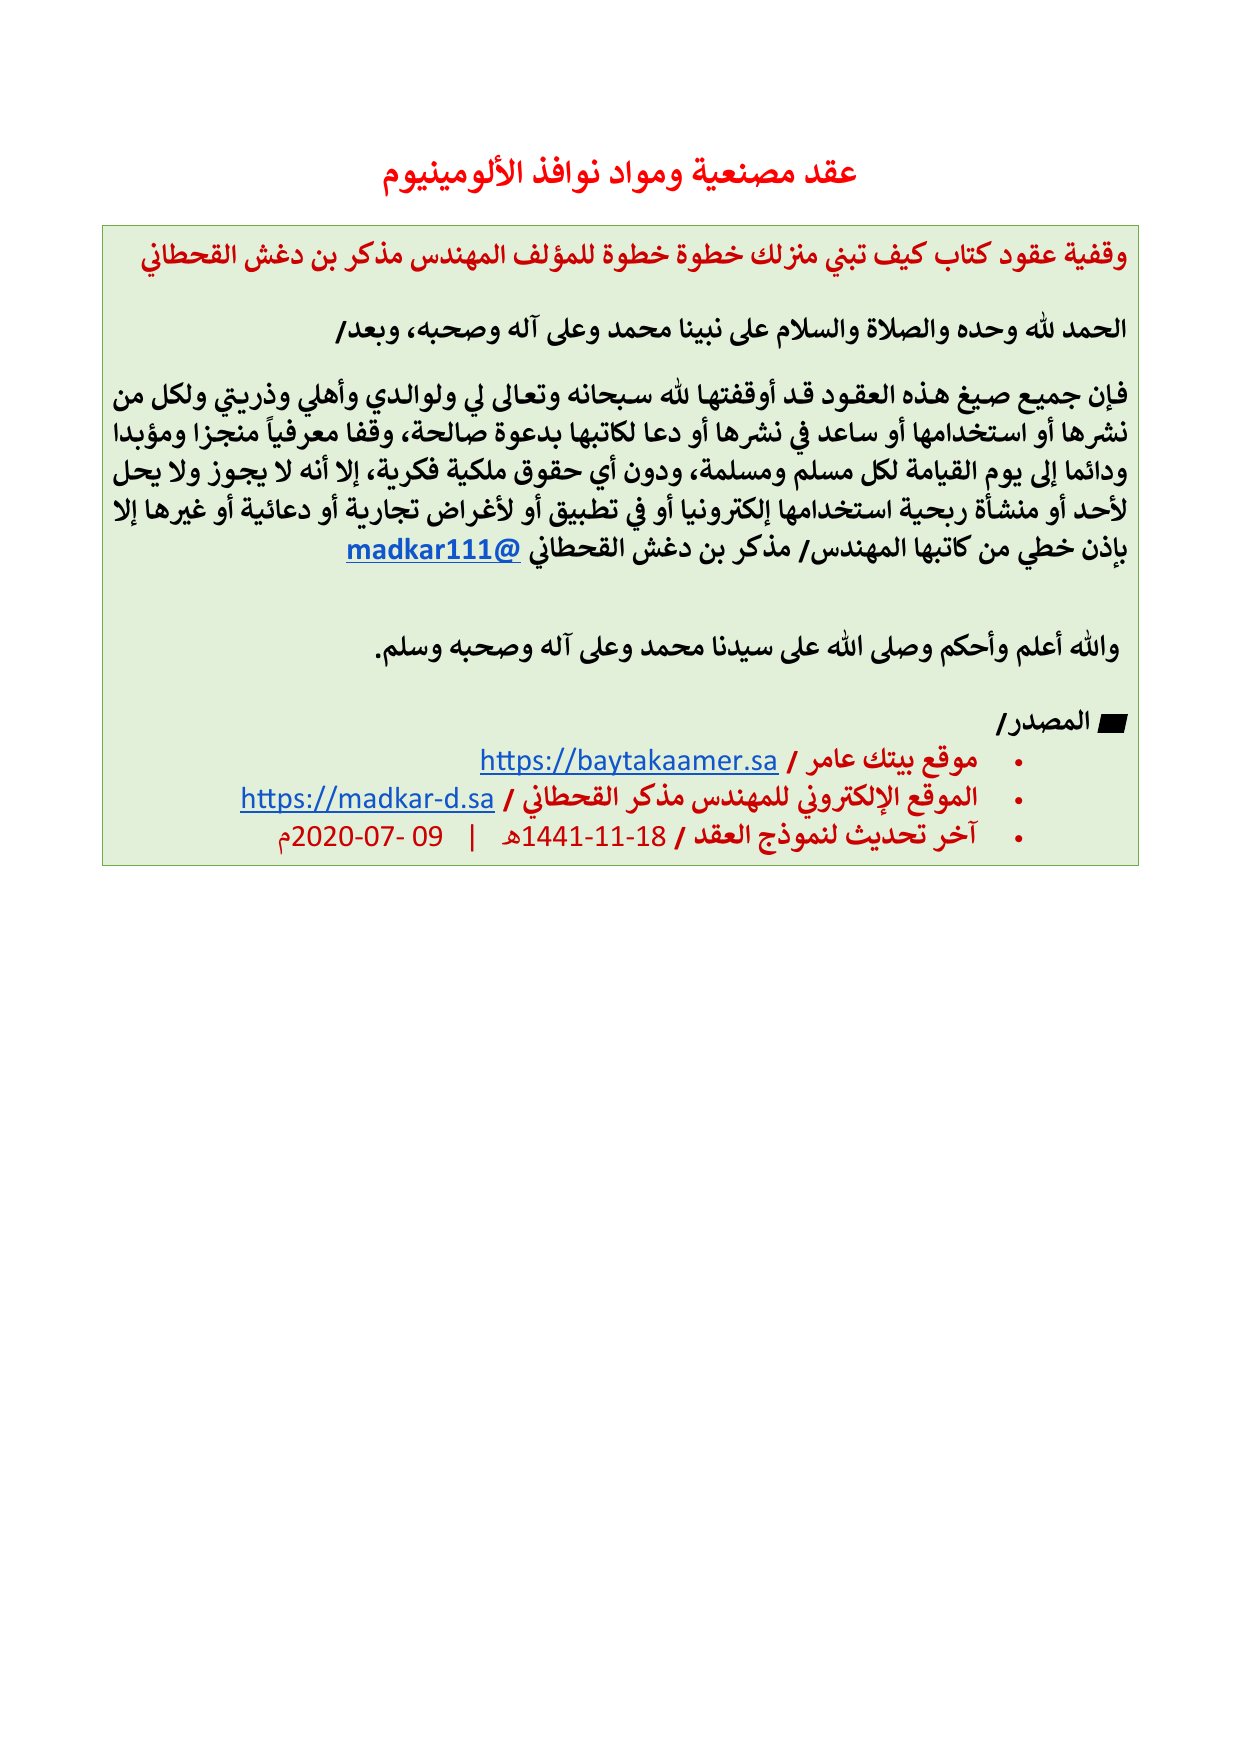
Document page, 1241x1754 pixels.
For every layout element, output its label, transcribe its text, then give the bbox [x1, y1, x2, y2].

text عقد مصنعية ومواد نوافذ الألومينيوم [112, 150, 1128, 196]
table_header وقفية عقود كتاب كيف تبني منزلك خطوة خطوة للمؤلف المهندس مذكر بن دغش القحطاني الحمد لله وحده والصلاة والسلام على نبينا محمد وعلى آله وصحبه، وبعد/ فإن جميع صيغ هذه العقود قد أوقفتها لله سبحانه وتعالى لي ولوالدي وأهلي وذريتي ولكل من نشرها أو استخدامها أو ساعد في نشرها أو دعا لكاتبها بدعوة صالحة، وقفا معرفياً منجزا ومؤبدا ودائما إلى يوم القيامة لكل مسلم ومسلمة، ودون أي حقوق ملكية فكرية، إلا أنه لا يجوز ولا يحل لأحد أو منشأة ربحية استخدامها إلكترونيا أو في تطبيق أو لأغراض تجارية أو دعائية أو غيرها إلا بإذن خطي من كاتبها المهندس/ مذكر بن دغش القحطاني @madkar111 والله أعلم وأحكم وصلى الله على سيدنا محمد وعلى آله وصحبه وسلم. ▰ المصدر/ موقع بيتك عامر / https://baytakaamer.sa الموقع الإلكتروني للمهندس مذكر القحطاني / https://madkar-d.sa آخر تحديث لنموذج العقد / 18-11-1441هـ | 09 -07-2020م [103, 226, 1138, 865]
